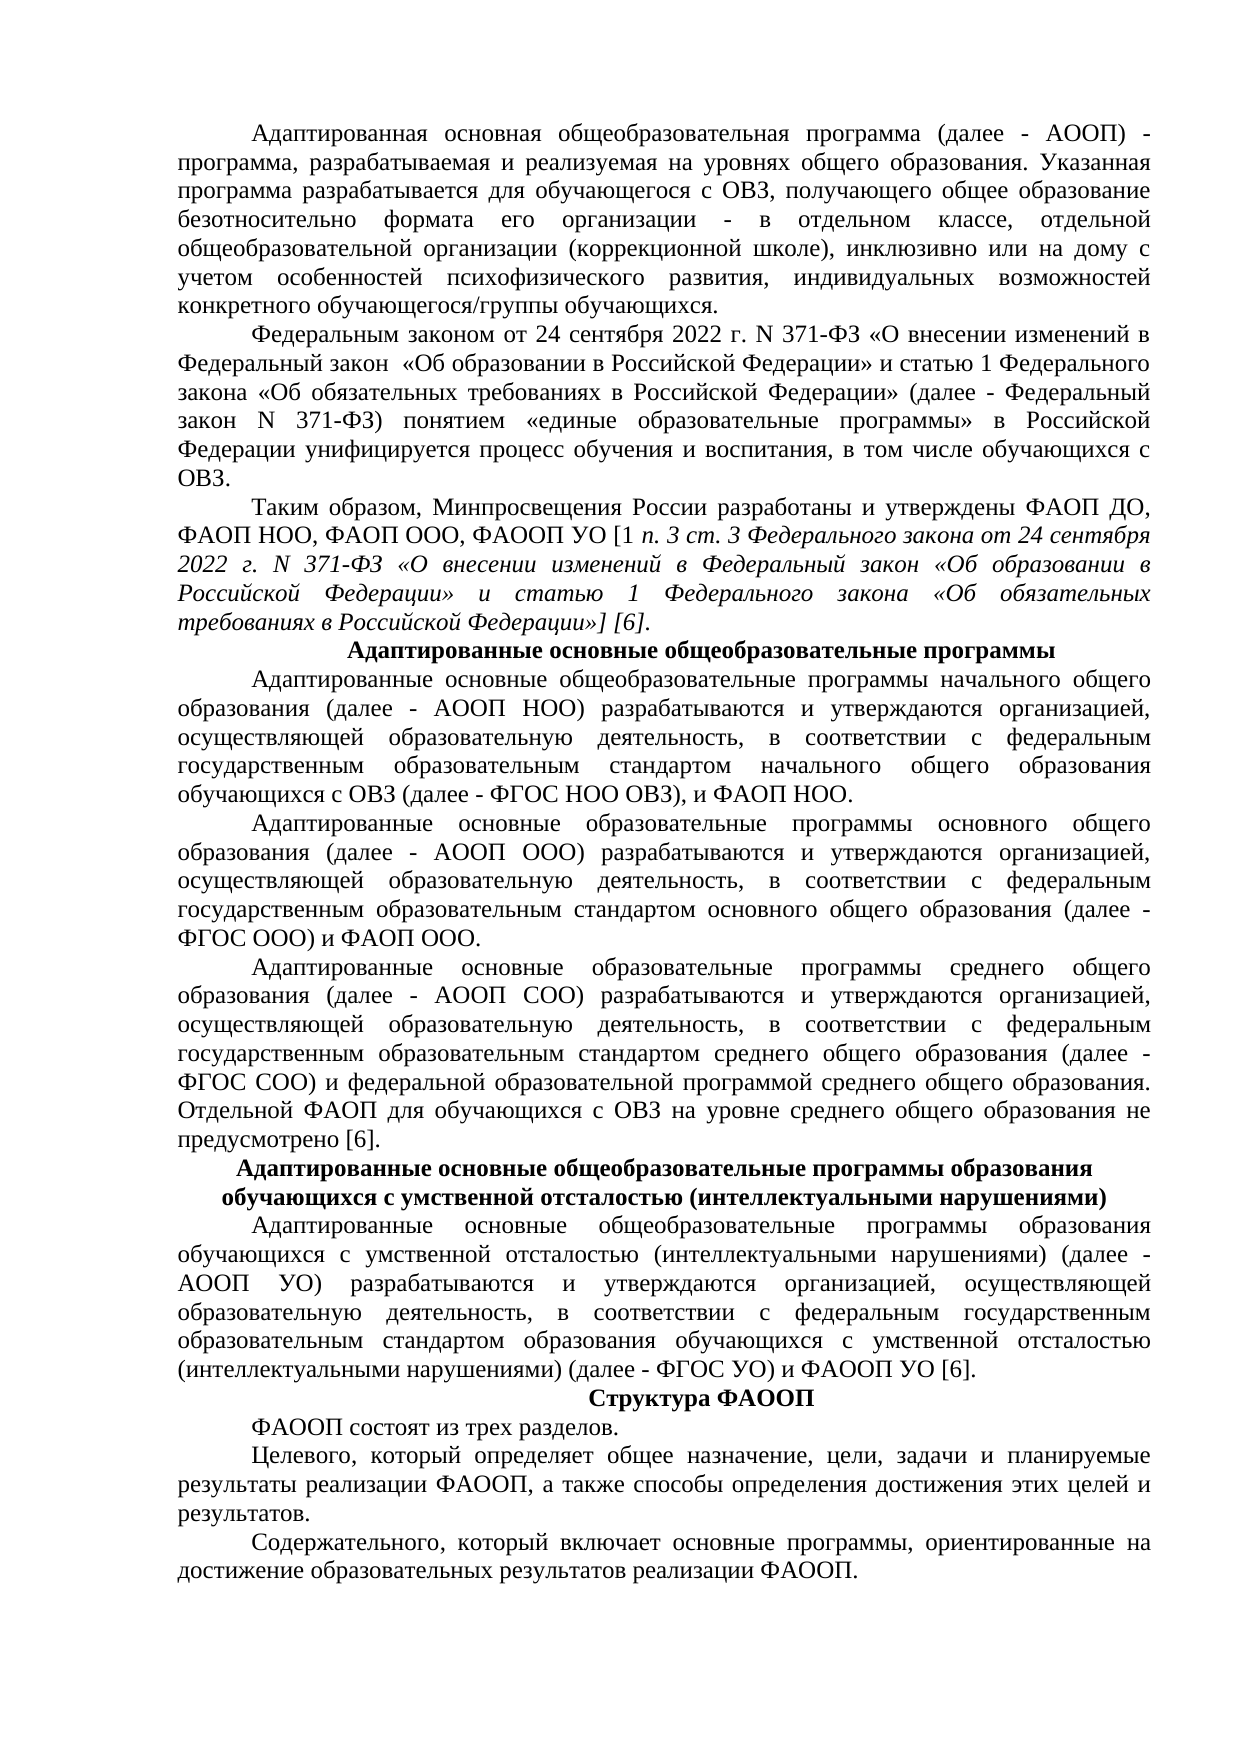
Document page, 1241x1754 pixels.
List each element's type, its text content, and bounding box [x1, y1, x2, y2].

text Федеральным законом от 24 сентября 2022 г. N 371-ФЗ «О внесении изменений в Федеральный закон «Об образовании в Российской Федерации» и статью 1 Федерального закона «Об обязательных требованиях в Российской Федерации» (далее - Федеральный закон N 371-ФЗ) понятием «единые образовательные программы» в Российской Федерации унифицируется процесс обучения и воспитания, в том числе обучающихся с ОВЗ. [177, 319, 1152, 492]
text Целевого, который определяет общее назначение, цели, задачи и планируемые результаты реализации ФАООП, а также способы определения достижения этих целей и результатов. [177, 1441, 1152, 1527]
text Адаптированные основные общеобразовательные программы образования обучающихся с умственной отсталостью (интеллектуальными нарушениями) (далее - АООП УО) разрабатываются и утверждаются организацией, осуществляющей образовательную деятельность, в соответствии с федеральным государственным образовательным стандартом образования обучающихся с умственной отсталостью (интеллектуальными нарушениями) (далее - ФГОС УО) и ФАООП УО [6]. [177, 1211, 1152, 1383]
text Структура ФАООП [177, 1383, 1152, 1412]
text Адаптированные основные образовательные программы среднего общего образования (далее - АООП СОО) разрабатываются и утверждаются организацией, осуществляющей образовательную деятельность, в соответствии с федеральным государственным образовательным стандартом среднего общего образования (далее - ФГОС СОО) и федеральной образовательной программой среднего общего образования. Отдельной ФАОП для обучающихся с ОВЗ на уровне среднего общего образования не предусмотрено [6]. [177, 952, 1152, 1153]
text Содержательного, который включает основные программы, ориентированные на достижение образовательных результатов реализации ФАООП. [177, 1527, 1152, 1584]
text Адаптированные основные общеобразовательные программы [177, 636, 1152, 664]
text Адаптированные основные общеобразовательные программы начального общего образования (далее - АООП НОО) разрабатываются и утверждаются организацией, осуществляющей образовательную деятельность, в соответствии с федеральным государственным образовательным стандартом начального общего образования обучающихся с ОВЗ (далее - ФГОС НОО ОВЗ), и ФАОП НОО. [177, 664, 1152, 808]
text Адаптированная основная общеобразовательная программа (далее - АООП) - программа, разрабатываемая и реализуемая на уровнях общего образования. Указанная программа разрабатывается для обучающегося с ОВЗ, получающего общее образование безотносительно формата его организации - в отдельном классе, отдельной общеобразовательной организации (коррекционной школе), инклюзивно или на дому с учетом особенностей психофизического развития, индивидуальных возможностей конкретного обучающегося/группы обучающихся. [177, 118, 1152, 319]
text Адаптированные основные общеобразовательные программы образования обучающихся с умственной отсталостью (интеллектуальными нарушениями) [177, 1153, 1152, 1211]
text Адаптированные основные образовательные программы основного общего образования (далее - АООП ООО) разрабатываются и утверждаются организацией, осуществляющей образовательную деятельность, в соответствии с федеральным государственным образовательным стандартом основного общего образования (далее - ФГОС ООО) и ФАОП ООО. [177, 808, 1152, 952]
text Таким образом, Минпросвещения России разработаны и утверждены ФАОП ДО, ФАОП НОО, ФАОП ООО, ФАООП УО [1 п. 3 ст. 3 Федерального закона от 24 сентября 2022 г. N 371-ФЗ «О внесении изменений в Федеральный закон «Об образовании в Российской Федерации» и статью 1 Федерального закона «Об обязательных требованиях в Российской Федерации»] [6]. [177, 492, 1152, 636]
text ФАООП состоят из трех разделов. [177, 1412, 1152, 1441]
